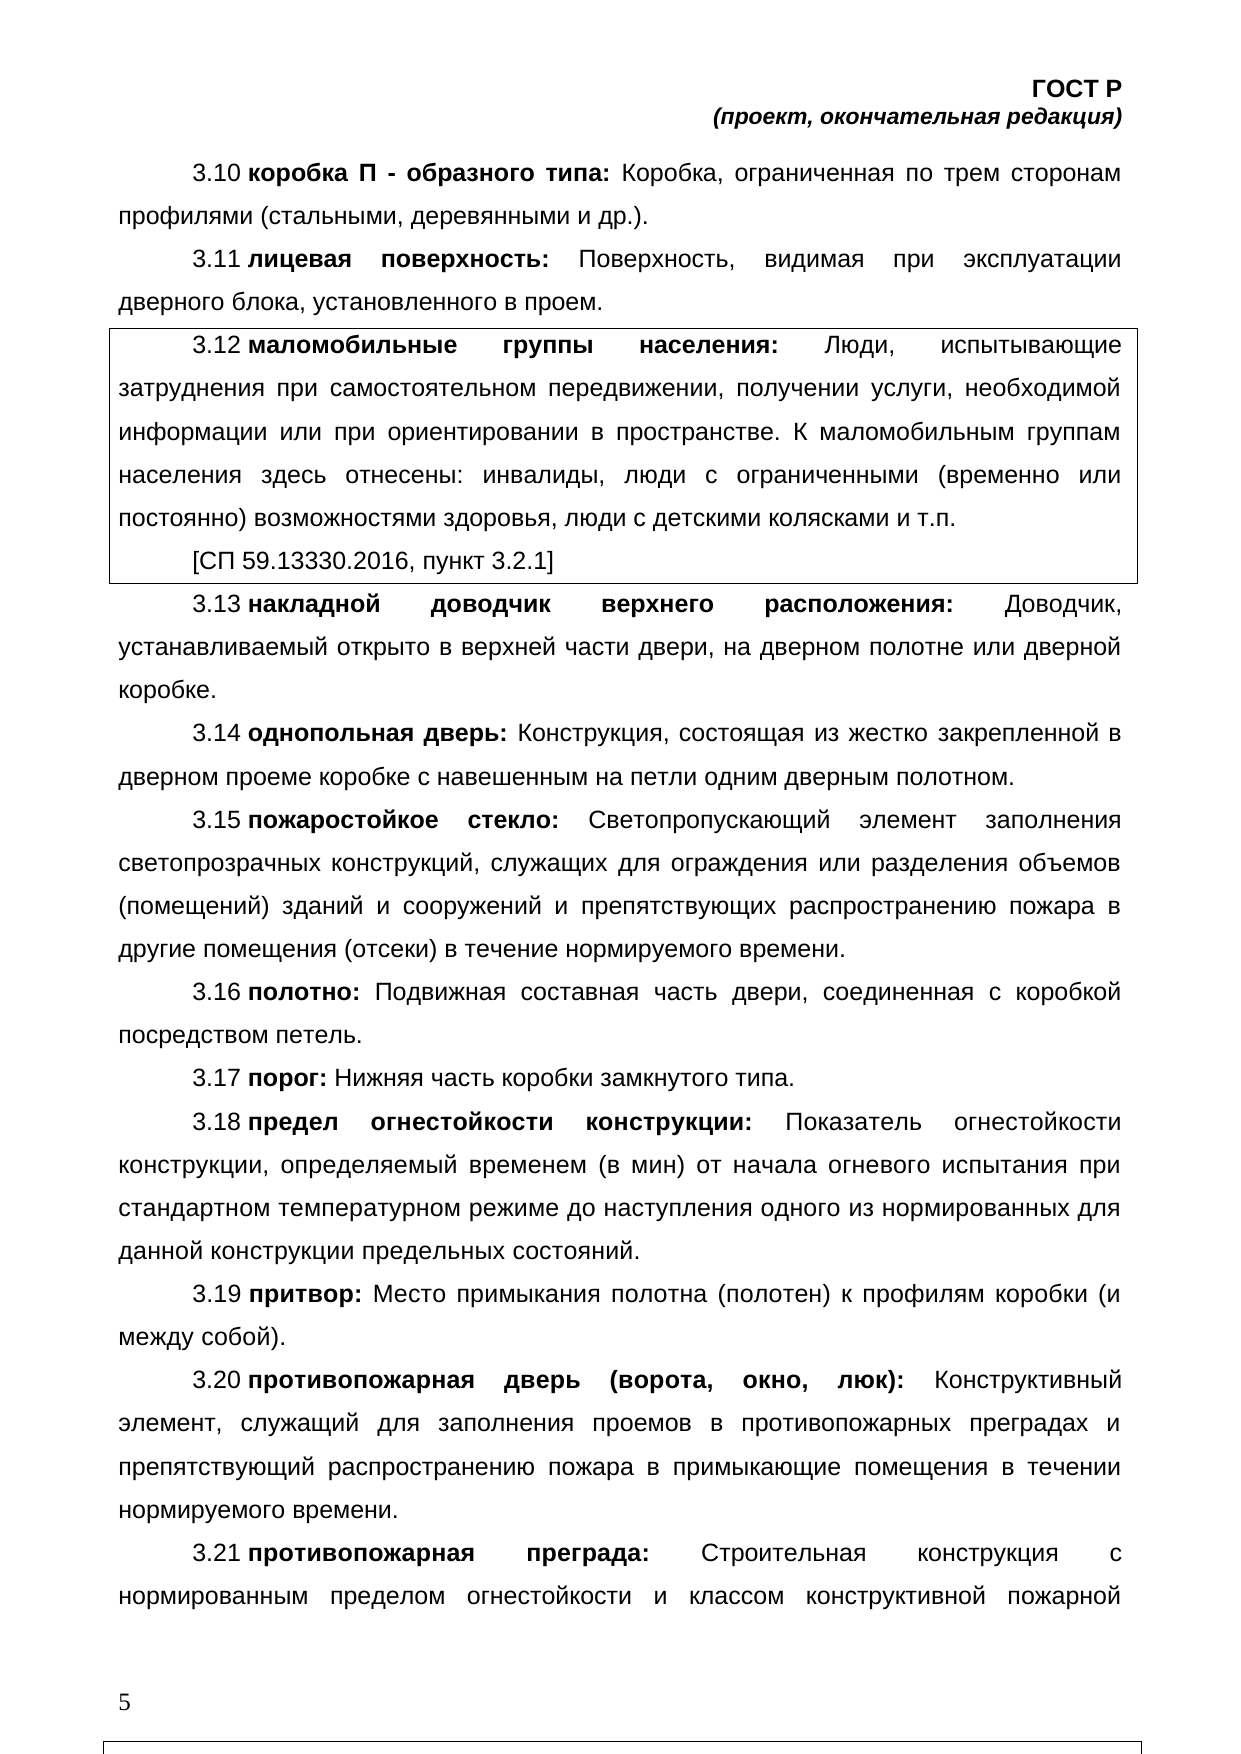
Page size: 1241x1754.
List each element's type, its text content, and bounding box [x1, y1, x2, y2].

text 3.19 притвор: Место примыкания полотна (полотен) к профилям коробки (и между собой). [118, 1279, 1122, 1351]
text 3.18 предел огнестойкости конструкции: Показатель огнестойкости конструкции, определяемый временем (в мин) от начала огневого испытания при стандартном температурном режиме до наступления одного из нормированных для данной конструкции предельных состояний. [118, 1106, 1122, 1264]
text 3.17 порог: Нижняя часть коробки замкнутого типа. [118, 1063, 1122, 1092]
text 3.14 однопольная дверь: Конструкция, состоящая из жестко закрепленной в дверном проеме коробке с навешенным на петли одним дверным полотном. [118, 718, 1122, 790]
text 3.15 пожаростойкое стекло: Светопропускающий элемент заполнения светопрозрачных конструкций, служащих для ограждения или разделения объемов (помещений) зданий и сооружений и препятствующих распространению пожара в другие помещения (отсеки) в течение нормируемого времени. [118, 804, 1122, 963]
text 3.12 маломобильные группы населения: Люди, испытывающие затруднения при самостоятельном передвижении, получении услуги, необходимой информации или при ориентировании в пространстве. К маломобильным группам населения здесь отнесены: инвалиды, люди с ограниченными (временно или постоянно) возможностями здоровья, люди с детскими колясками и т.п. [118, 330, 1122, 531]
text 3.10 коробка П - образного типа: Коробка, ограниченная по трем сторонам профилями (стальными, деревянными и др.). [118, 158, 1122, 229]
text 3.20 противопожарная дверь (ворота, окно, люк): Конструктивный элемент, служащий для заполнения проемов в противопожарных преградах и препятствующий распространению пожара в примыкающие помещения в течении нормируемого времени. [118, 1365, 1122, 1523]
text [СП 59.13330.2016, пункт 3.2.1] [118, 546, 1122, 574]
text 3.16 полотно: Подвижная составная часть двери, соединенная с коробкой посредством петель. [118, 977, 1122, 1049]
text 3.11 лицевая поверхность: Поверхность, видимая при эксплуатации дверного блока, установленного в проем. [118, 244, 1122, 316]
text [118, 1538, 1122, 1609]
text 3.13 накладной доводчик верхнего расположения: Доводчик, устанавливаемый открыто в верхней части двери, на дверном полотне или дверной коробке. [118, 589, 1122, 704]
